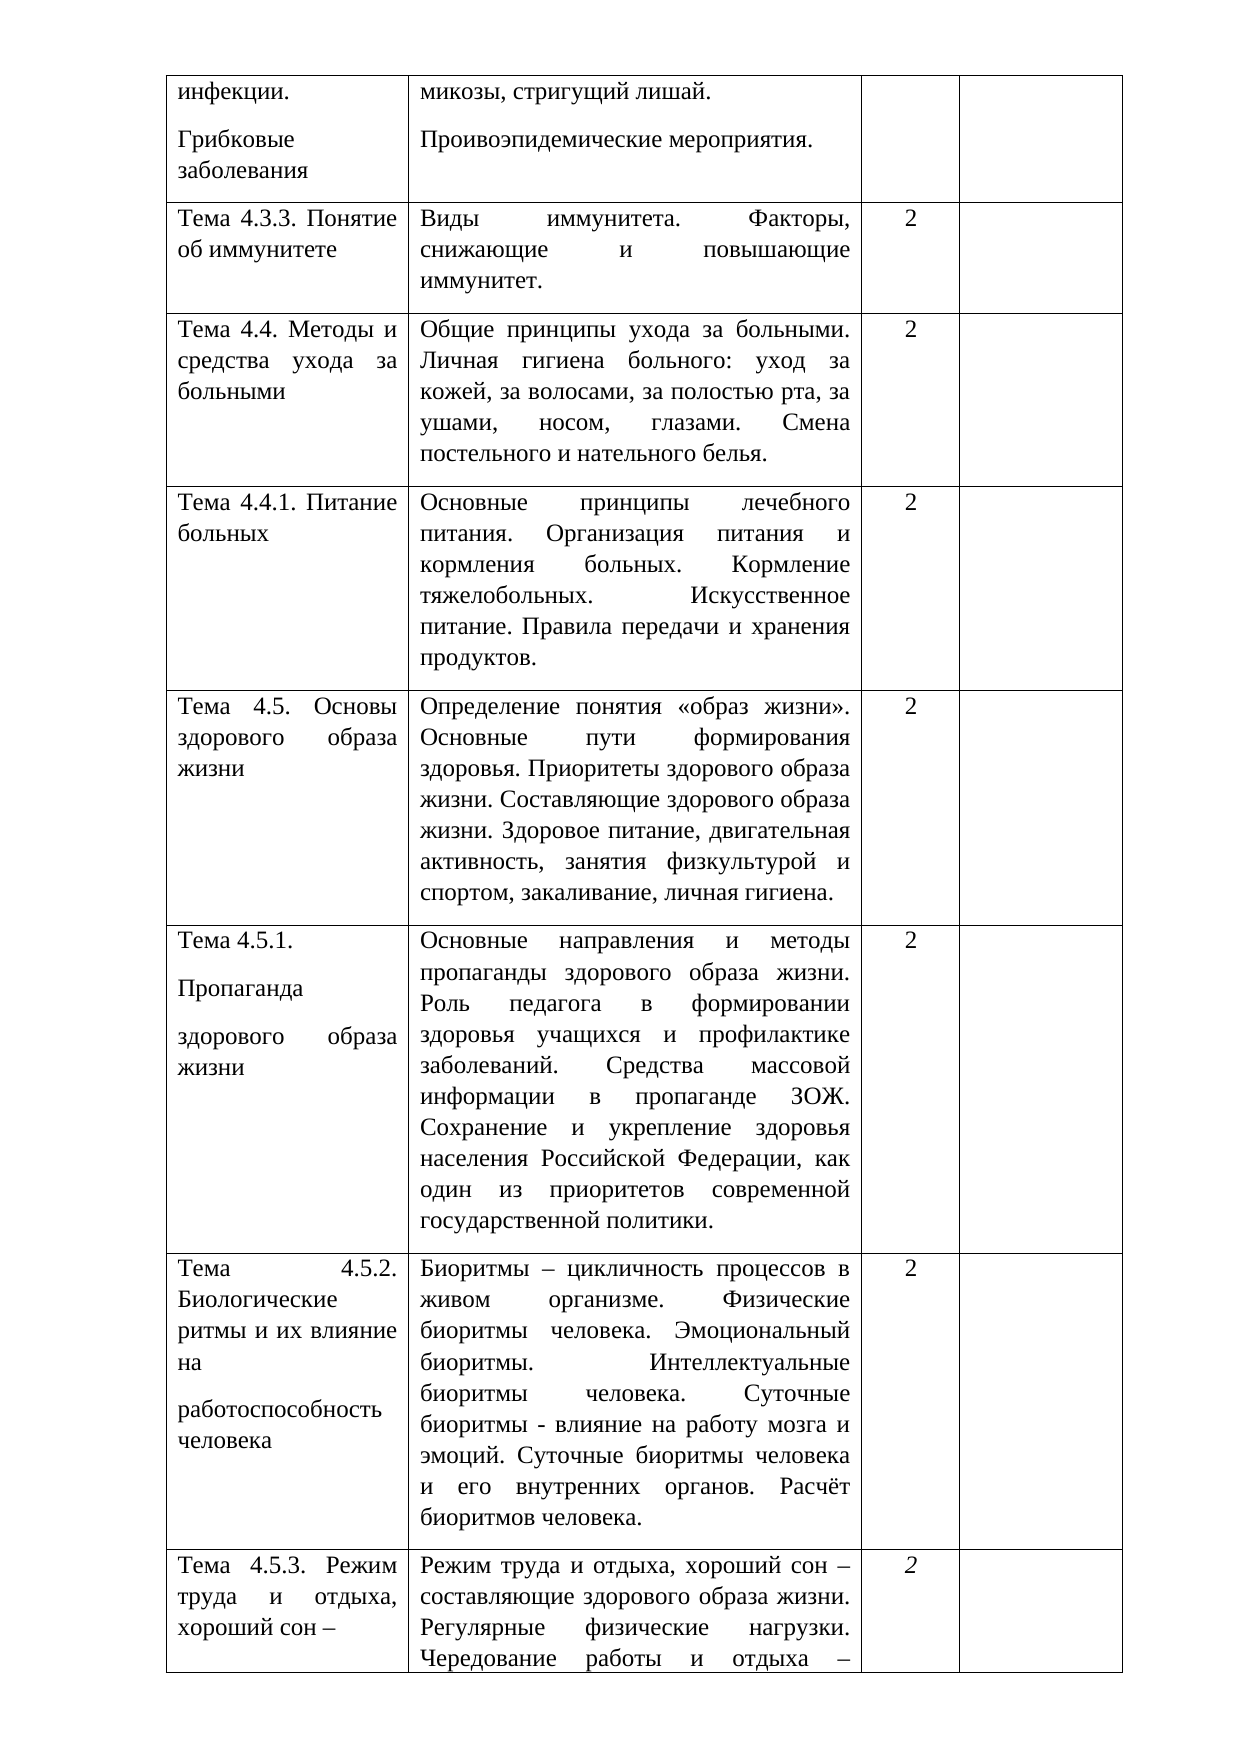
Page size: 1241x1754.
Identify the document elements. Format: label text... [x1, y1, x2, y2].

table_cell 2 [862, 1254, 959, 1549]
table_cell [409, 76, 861, 202]
table_cell [960, 1254, 1122, 1549]
table_cell Основные направления и методы пропаганды здорового образа жизни. Роль педагога в формировании здоровья учащихся и профилактике заболеваний. Средства массовой информации в пропаганде ЗОЖ. Сохранение и укрепление здоровья населения Российской Федерации, как один из приоритетов современной государственной политики. [409, 926, 861, 1252]
table_cell Определение понятия «образ жизни». Основные пути формирования здоровья. Приоритеты здорового образа жизни. Составляющие здорового образа жизни. Здоровое питание, двигательная активность, занятия физкультурой и спортом, закаливание, личная гигиена. [409, 691, 861, 924]
table_cell 2 [862, 314, 959, 486]
table_cell 2 [862, 1550, 959, 1672]
table_cell Тема 4.4. Методы и средства ухода за больными [167, 314, 408, 486]
table_cell [960, 926, 1122, 1252]
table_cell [167, 1550, 408, 1672]
table_cell Тема 4.5.1. Пропаганда здорового образа жизни [167, 926, 408, 1252]
table_cell 2 [862, 487, 959, 690]
table_cell 2 [862, 926, 959, 1252]
table_cell Тема 4.4.1. Питание больных [167, 487, 408, 690]
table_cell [409, 1550, 861, 1672]
table_cell Тема 4.3.3. Понятие об иммунитете [167, 203, 408, 313]
table_cell [960, 691, 1122, 924]
table_cell 2 [862, 203, 959, 313]
table_cell 2 [862, 76, 959, 202]
table_cell Тема 4.5.2. Биологические ритмы и их влияние на работоспособность человека [167, 1254, 408, 1549]
table_cell [960, 487, 1122, 690]
table_cell Основные принципы лечебного питания. Организация питания и кормления больных. Кормление тяжелобольных. Искусственное питание. Правила передачи и хранения продуктов. [409, 487, 861, 690]
table_cell [960, 76, 1122, 202]
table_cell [167, 76, 408, 202]
table_cell Виды иммунитета. Факторы, снижающие и повышающие иммунитет. [409, 203, 861, 313]
table_cell Биоритмы – цикличность процессов в живом организме. Физические биоритмы человека. Эмоциональный биоритмы. Интеллектуальные биоритмы человека. Суточные биоритмы - влияние на работу мозга и эмоций. Суточные биоритмы человека и его внутренних органов. Расчёт биоритмов человека. [409, 1254, 861, 1549]
table_cell Тема 4.5. Основы здорового образа жизни [167, 691, 408, 924]
table_cell 2 [862, 691, 959, 924]
table_cell [960, 314, 1122, 486]
table_cell [960, 203, 1122, 313]
table_cell Общие принципы ухода за больными. Личная гигиена больного: уход за кожей, за волосами, за полостью рта, за ушами, носом, глазами. Смена постельного и нательного белья. [409, 314, 861, 486]
table_cell [960, 1550, 1122, 1672]
